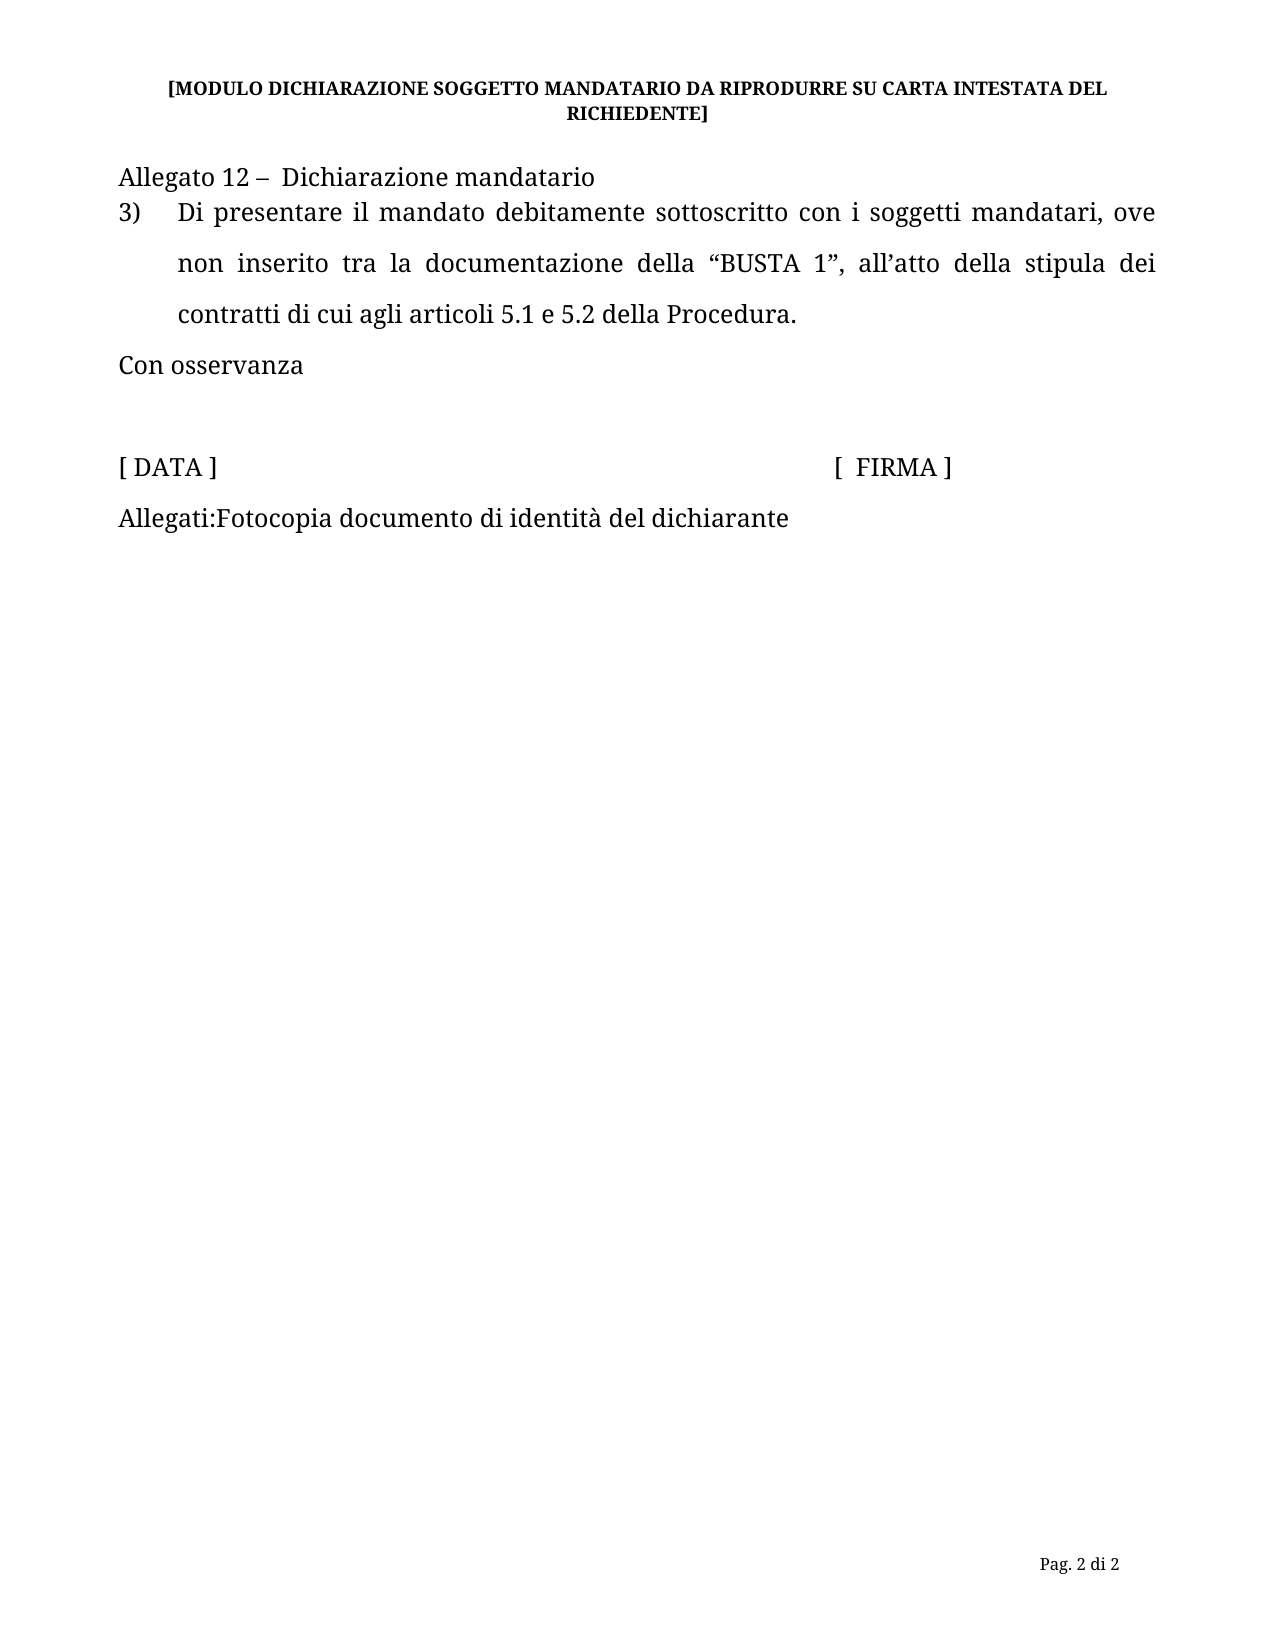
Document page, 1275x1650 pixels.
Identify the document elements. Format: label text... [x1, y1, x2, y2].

text [ DATA ] [ FIRMA ] [118, 449, 1157, 483]
text Con osservanza [118, 347, 1157, 381]
text 3) Di presentare il mandato debitamente sottoscritto con i soggetti mandatari, ove non inserito tra la documentazione della “BUSTA 1”, all’atto della stipula dei contratti di cui agli articoli 5.1 e 5.2 della Procedura. [118, 194, 1157, 330]
text Allegati:Fotocopia documento di identità del dichiarante [118, 500, 1157, 534]
